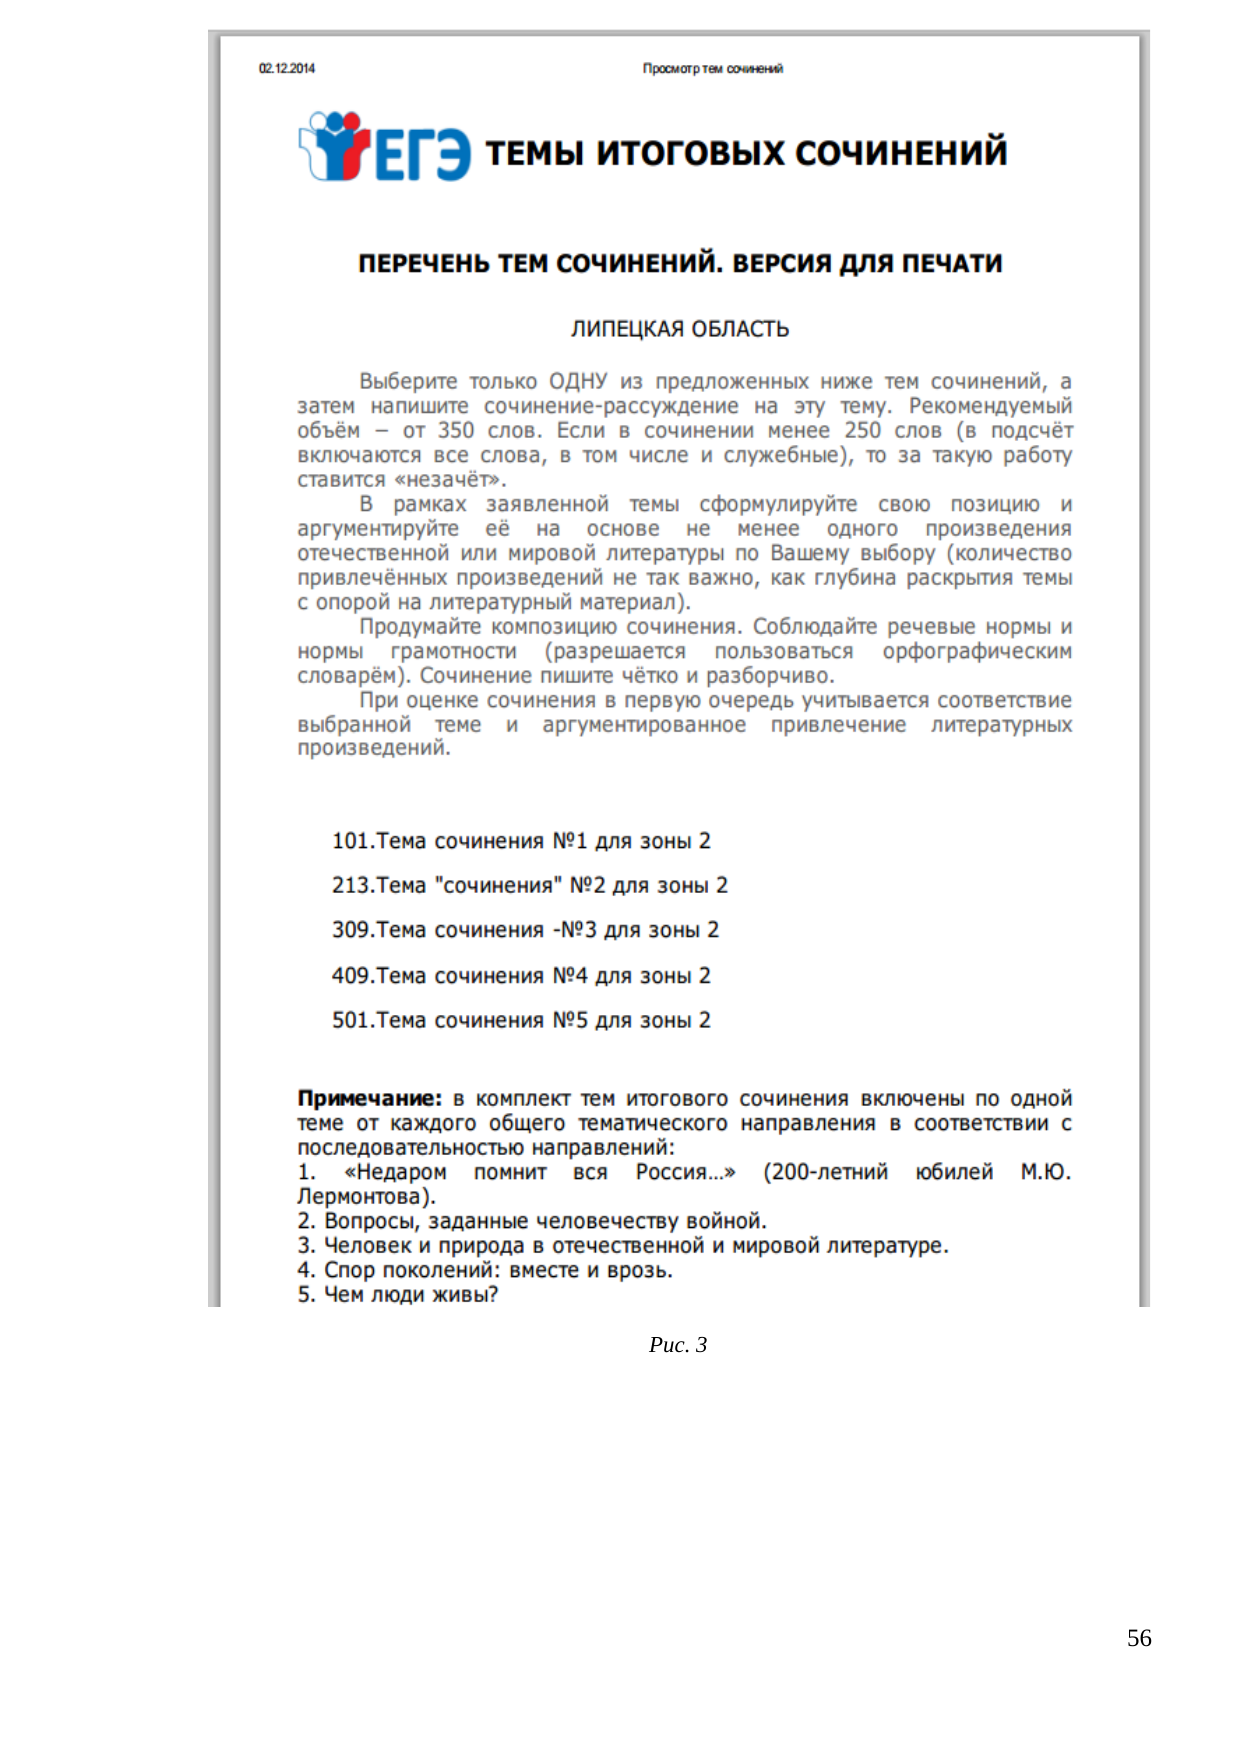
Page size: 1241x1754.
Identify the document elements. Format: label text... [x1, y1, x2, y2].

text Рис. 3 [133, 1331, 1152, 1357]
picture [208, 29, 1151, 1307]
